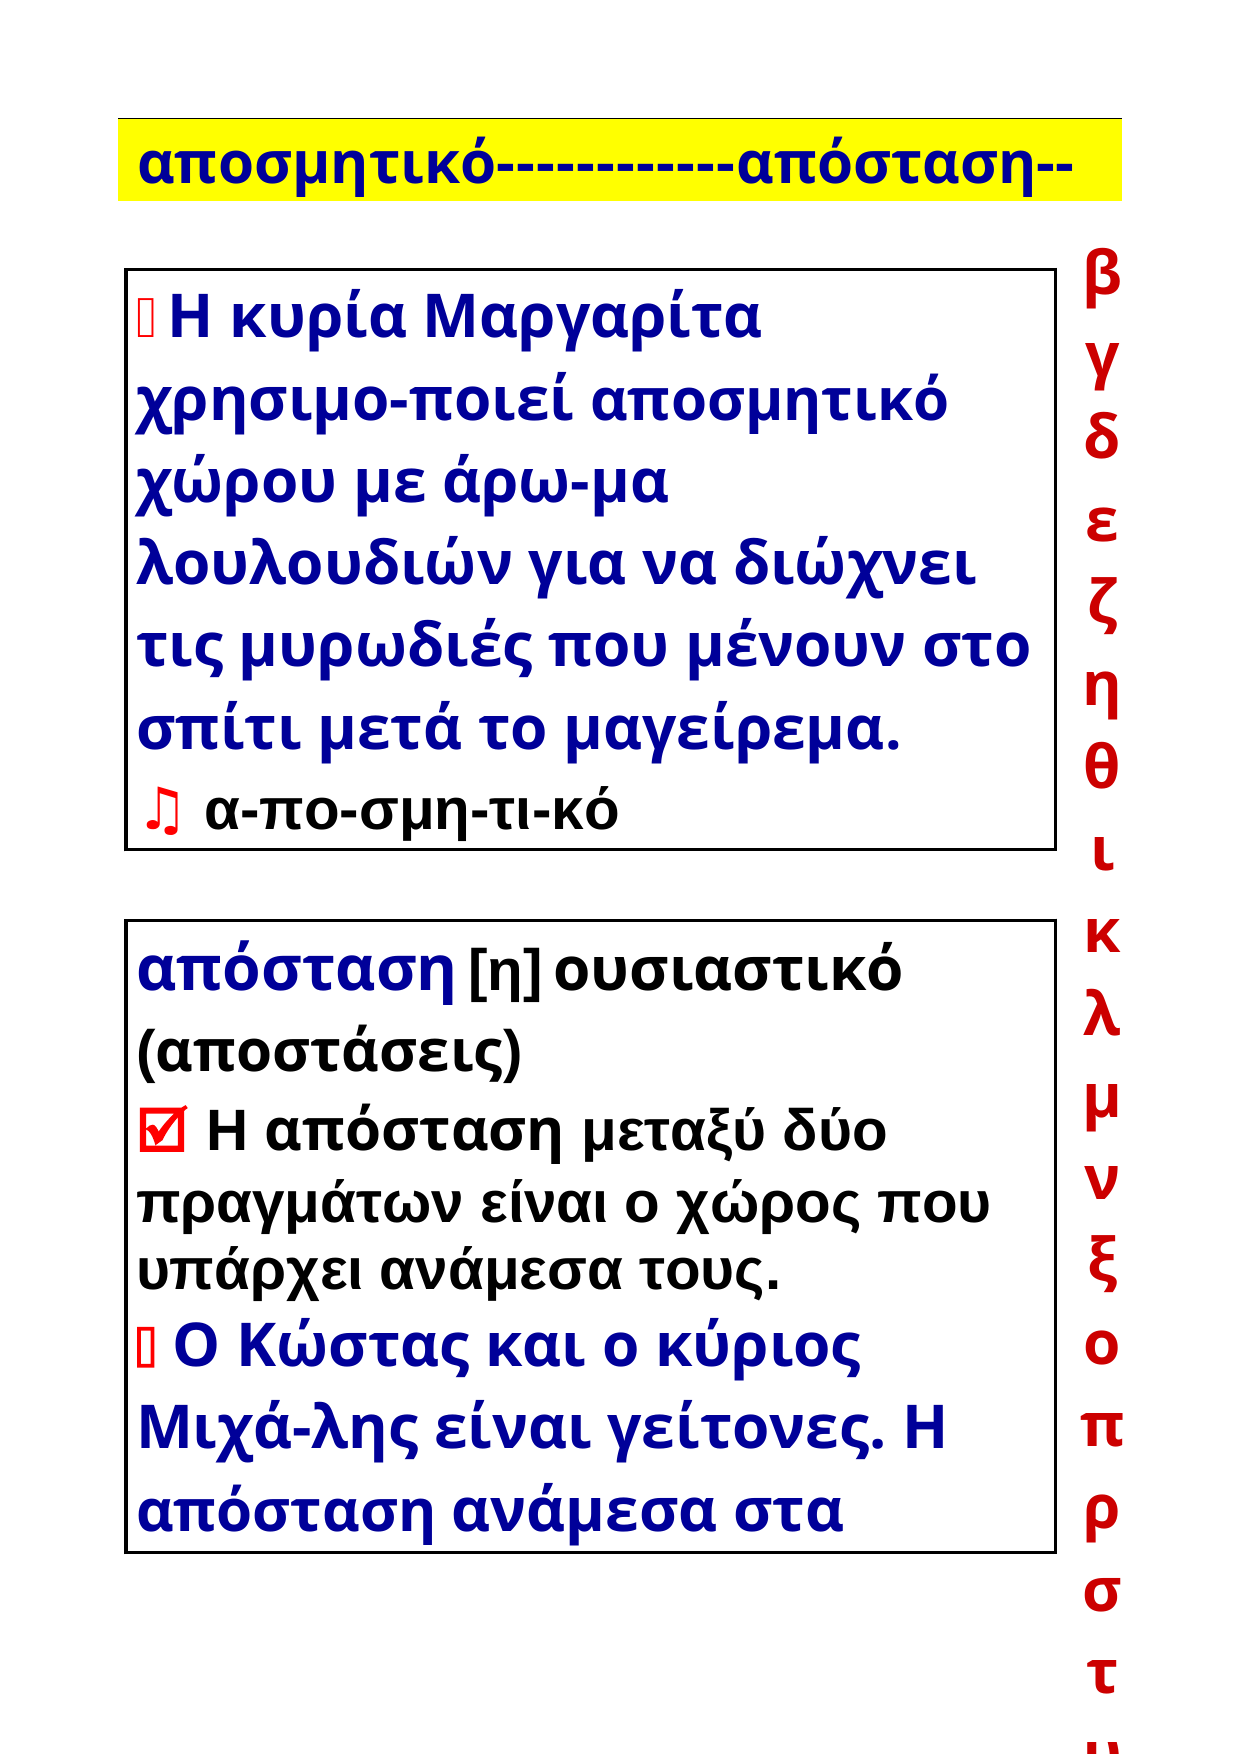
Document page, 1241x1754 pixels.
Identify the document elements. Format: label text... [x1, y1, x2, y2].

text Η απόσταση μεταξύ δύο πραγμάτων είναι ο χώρος που υπάρχει ανάμεσα τους. [128, 1083, 1054, 1297]
text αποσμητικό απόσταση [118, 119, 1122, 201]
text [128, 1297, 1054, 1551]
text Η κυρία Μαργαρίτα χρησιμο-ποιεί αποσμητικό χώρου με άρω-μα λουλουδιών για να διώχνει τις μυρωδιές που μένουν στο σπίτι μετά το μαγείρεμα. [128, 271, 1054, 762]
text ♫ α-πο-σμη-τι-κό [128, 762, 1054, 848]
text απόσταση [η] ουσιαστικό (αποστάσεις) [128, 922, 1054, 1083]
